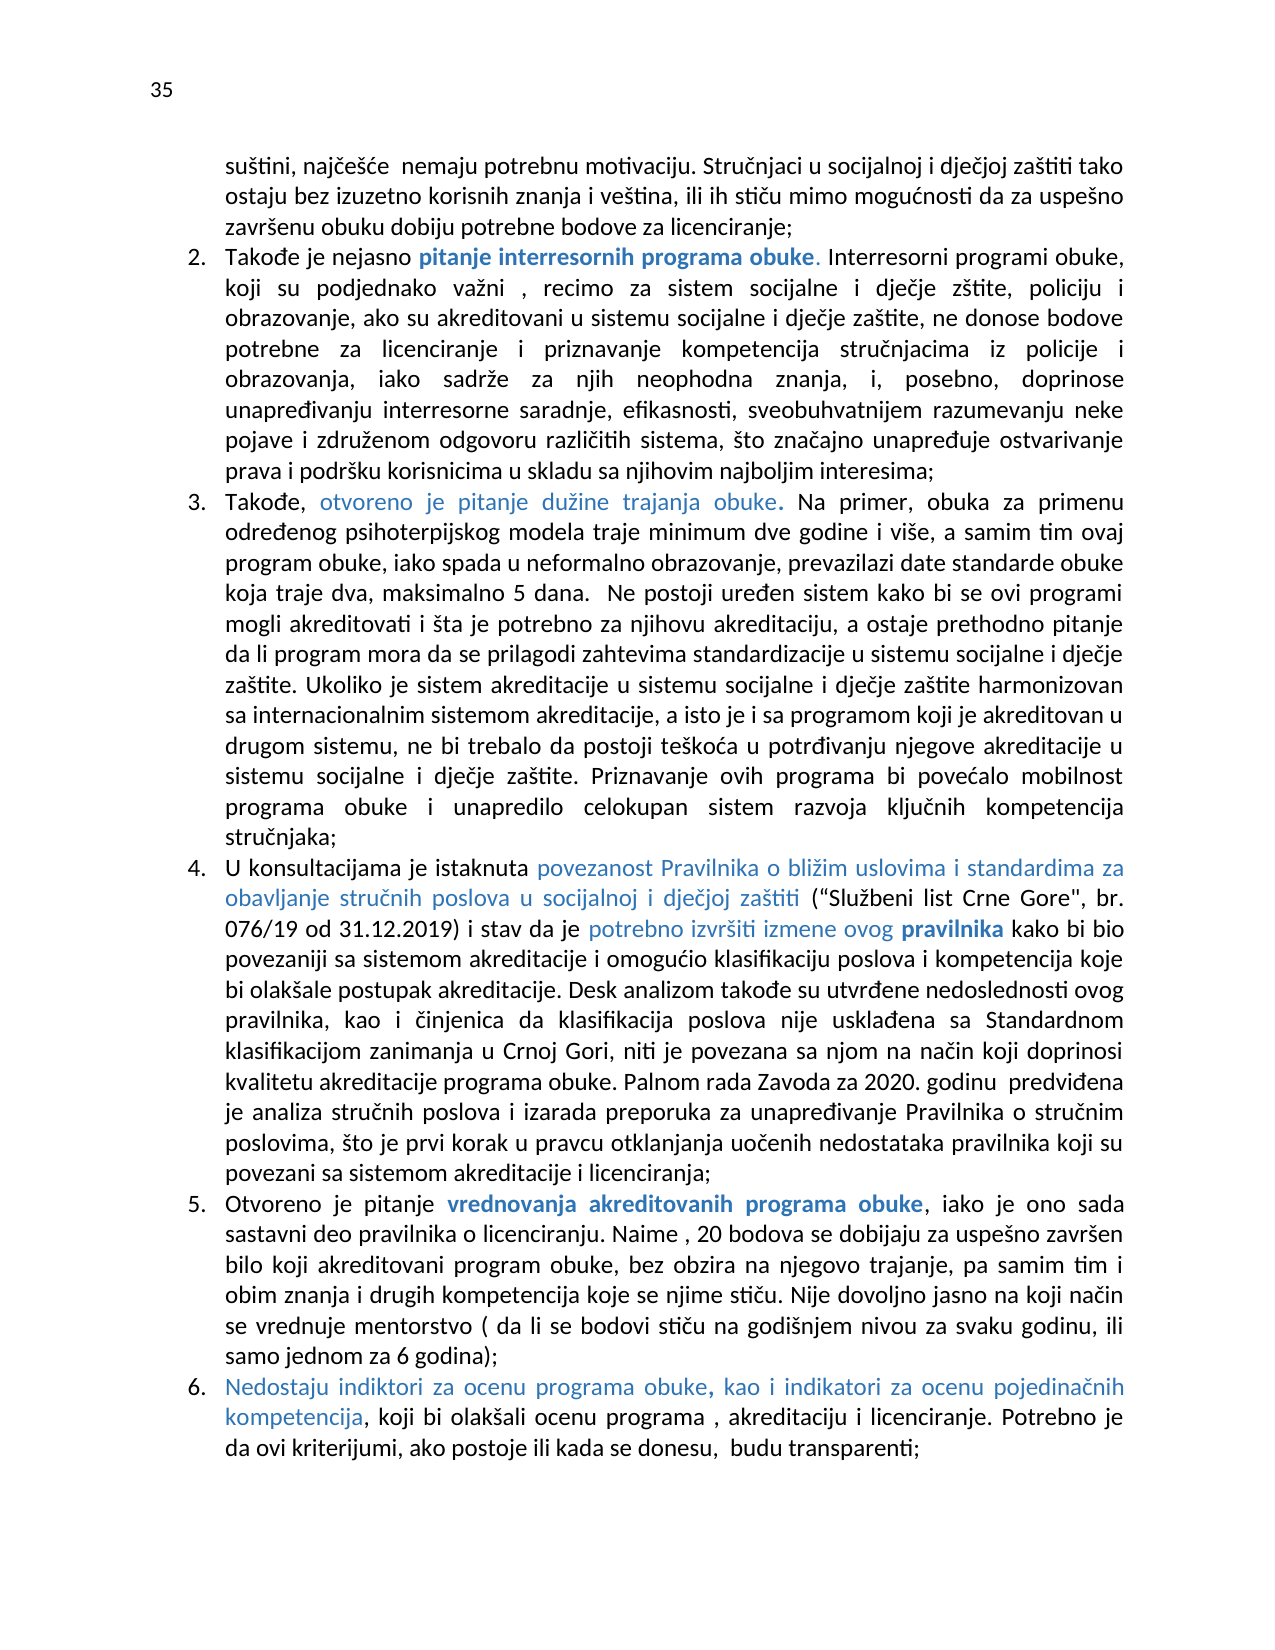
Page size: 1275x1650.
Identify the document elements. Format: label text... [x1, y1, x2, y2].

list Takođe je nejasno pitanje interresornih programa obuke. Interresorni programi obuke, koji su podjednako važni , recimo za sistem socijalne i dječje zštite, policiju i obrazovanje, ako su akreditovani u sistemu socijalne i dječje zaštite, ne donose bodove potrebne za licenciranje i priznavanje kompetencija stručnjacima iz policije i obrazovanja, iako sadrže za njih neophodna znanja, i, posebno, doprinose unapređivanju interresorne saradnje, efikasnosti, sveobuhvatnijem razumevanju neke pojave i združenom odgovoru različitih sistema, što značajno unapređuje ostvarivanje prava i podršku korisnicima u skladu sa njihovim najboljim interesima; [187, 242, 1125, 486]
list Otvoreno je pitanje vrednovanja akreditovanih programa obuke, iako je ono sada sastavni deo pravilnika o licenciranju. Naime , 20 bodova se dobijaju za uspešno završen bilo koji akreditovani program obuke, bez obzira na njegovo trajanje, pa samim tim i obim znanja i drugih kompetencija koje se njime stiču. Nije dovoljno jasno na koji način se vrednuje mentorstvo ( da li se bodovi stiču na godišnjem nivou za svaku godinu, ili samo jednom za 6 godina); [187, 1188, 1125, 1371]
list U konsultacijama je istaknuta povezanost Pravilnika o bližim uslovima i standardima za obavljanje stručnih poslova u socijalnoj i dječjoj zaštiti (“Službeni list Crne Gore", br. 076/19 od 31.12.2019) i stav da je potrebno izvršiti izmene ovog pravilnika kako bi bio povezaniji sa sistemom akreditacije i omogućio klasifikaciju poslova i kompetencija koje bi olakšale postupak akreditacije. Desk analizom takođe su utvrđene nedoslednosti ovog pravilnika, kao i činjenica da klasifikacija poslova nije usklađena sa Standardnom klasifikacijom zanimanja u Crnoj Gori, niti je povezana sa njom na način koji doprinosi kvalitetu akreditacije programa obuke. Palnom rada Zavoda za 2020. godinu predviđena je analiza stručnih poslova i izarada preporuka za unapređivanje Pravilnika o stručnim poslovima, što je prvi korak u pravcu otklanjanja uočenih nedostataka pravilnika koji su povezani sa sistemom akreditacije i licenciranja; [187, 852, 1125, 1188]
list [187, 150, 1125, 242]
list Takođe, otvoreno je pitanje dužine trajanja obuke. Na primer, obuka za primenu određenog psihoterpijskog modela traje minimum dve godine i više, a samim tim ovaj program obuke, iako spada u neformalno obrazovanje, prevazilazi date standarde obuke koja traje dva, maksimalno 5 dana. Ne postoji uređen sistem kako bi se ovi programi mogli akreditovati i šta je potrebno za njihovu akreditaciju, a ostaje prethodno pitanje da li program mora da se prilagodi zahtevima standardizacije u sistemu socijalne i dječje zaštite. Ukoliko je sistem akreditacije u sistemu socijalne i dječje zaštite harmonizovan sa internacionalnim sistemom akreditacije, a isto je i sa programom koji je akreditovan u drugom sistemu, ne bi trebalo da postoji teškoća u potrđivanju njegove akreditacije u sistemu socijalne i dječje zaštite. Priznavanje ovih programa bi povećalo mobilnost programa obuke i unapredilo celokupan sistem razvoja ključnih kompetencija stručnjaka; [187, 486, 1125, 852]
list Nedostaju indiktori za ocenu programa obuke, kao i indikatori za ocenu pojedinačnih kompetencija, koji bi olakšali ocenu programa , akreditaciju i licenciranje. Potrebno je da ovi kriterijumi, ako postoje ili kada se donesu, budu transparenti; [187, 1371, 1125, 1462]
